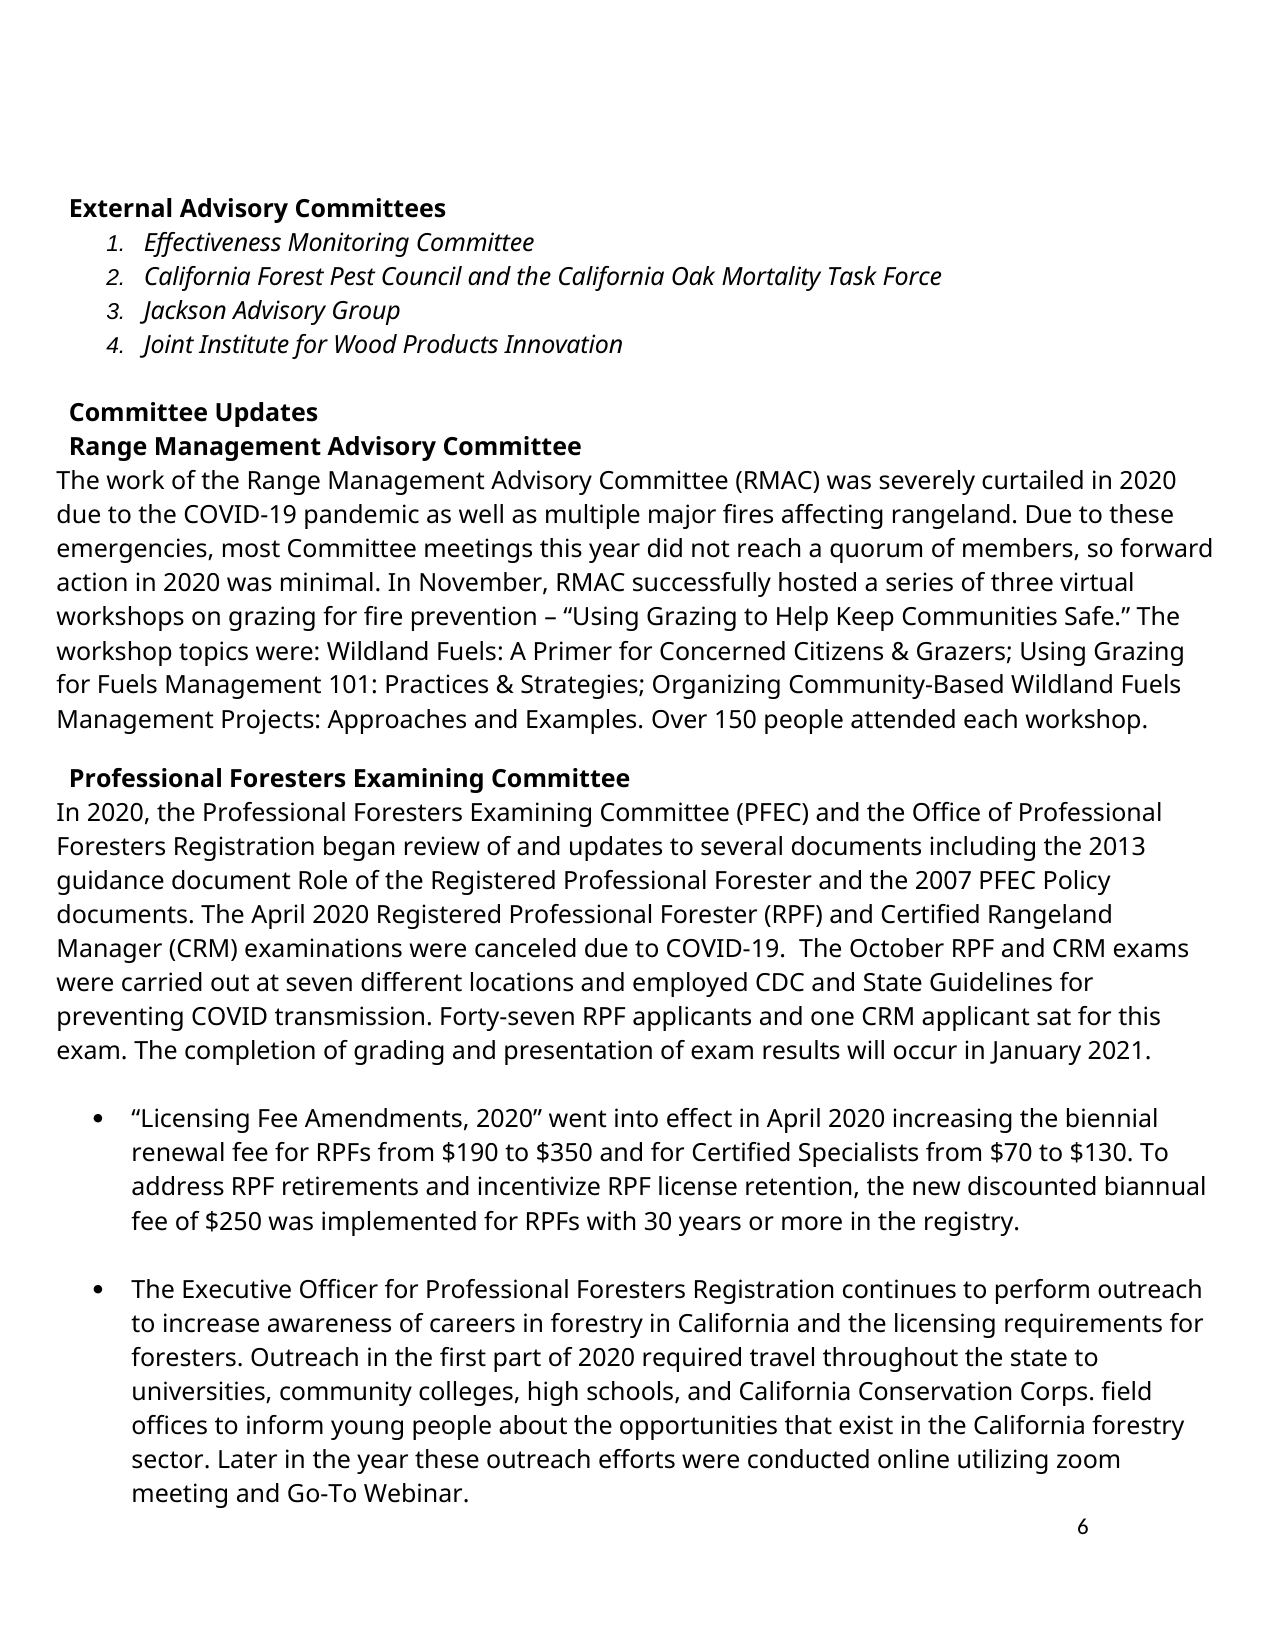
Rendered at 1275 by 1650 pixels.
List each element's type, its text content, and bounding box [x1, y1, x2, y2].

subtitle External Advisory Committees [69, 190, 1225, 224]
text The work of the Range Management Advisory Committee (RMAC) was severely curtailed in 2020 due to the COVID-19 pandemic as well as multiple major fires affecting rangeland. Due to these emergencies, most Committee meetings this year did not reach a quorum of members, so forward action in 2020 was minimal. In November, RMAC successfully hosted a series of three virtual workshops on grazing for fire prevention – “Using Grazing to Help Keep Communities Safe.” The workshop topics were: Wildland Fuels: A Primer for Concerned Citizens & Grazers; Using Grazing for Fuels Management 101: Practices & Strategies; Organizing Community-Based Wildland Fuels Management Projects: Approaches and Examples. Over 150 people attended each workshop. [56, 463, 1225, 735]
list Joint Institute for Wood Products Innovation [106, 327, 1225, 361]
list The Executive Officer for Professional Foresters Registration continues to perform outreach to increase awareness of careers in forestry in California and the licensing requirements for foresters. Outreach in the first part of 2020 required travel throughout the state to universities, community colleges, high schools, and California Conservation Corps. field offices to inform young people about the opportunities that exist in the California forestry sector. Later in the year these outreach efforts were conducted online utilizing zoom meeting and Go-To Webinar. [94, 1271, 1225, 1510]
list Effectiveness Monitoring Committee [106, 224, 1225, 258]
text In 2020, the Professional Foresters Examining Committee (PFEC) and the Office of Professional Foresters Registration began review of and updates to several documents including the 2013 guidance document Role of the Registered Professional Forester and the 2007 PFEC Policy documents. The April 2020 Registered Professional Forester (RPF) and Certified Rangeland Manager (CRM) examinations were canceled due to COVID-19. The October RPF and CRM exams were carried out at seven different locations and employed CDC and State Guidelines for preventing COVID transmission. Forty-seven RPF applicants and one CRM applicant sat for this exam. The completion of grading and presentation of exam results will occur in January 2021. [56, 794, 1225, 1067]
list California Forest Pest Council and the California Oak Mortality Task Force [106, 258, 1225, 292]
list Jackson Advisory Group [106, 292, 1225, 327]
subtitle Committee Updates [69, 395, 1225, 429]
subtitle Range Management Advisory Committee [69, 429, 1225, 463]
subtitle Professional Foresters Examining Committee [69, 760, 1225, 794]
list “Licensing Fee Amendments, 2020” went into effect in April 2020 increasing the biennial renewal fee for RPFs from $190 to $350 and for Certified Specialists from $70 to $130. To address RPF retirements and incentivize RPF license retention, the new discounted biannual fee of $250 was implemented for RPFs with 30 years or more in the registry. [94, 1101, 1225, 1237]
